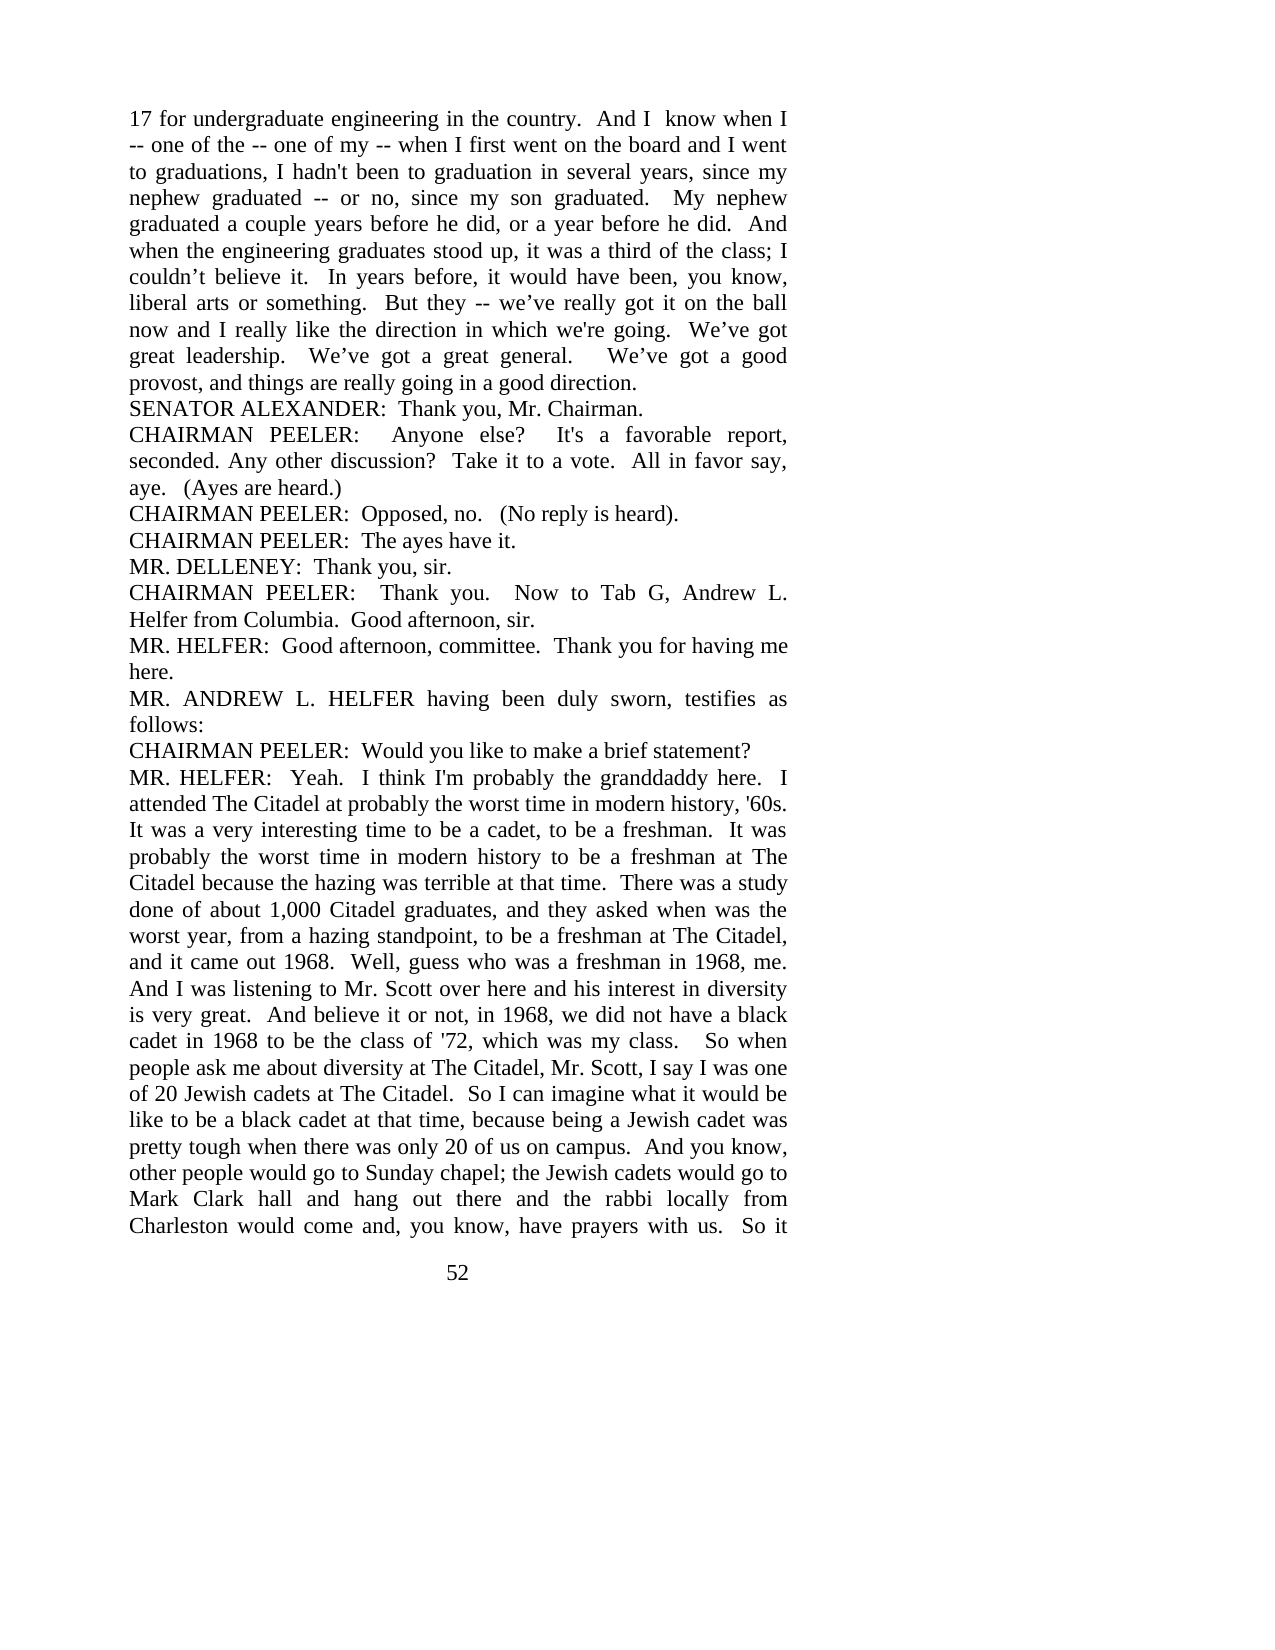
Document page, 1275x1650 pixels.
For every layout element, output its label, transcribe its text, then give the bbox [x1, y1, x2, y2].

text CHAIRMAN PEELER: Opposed, no. (No reply is heard). [129, 500, 789, 527]
text CHAIRMAN PEELER: The ayes have it. [129, 527, 789, 553]
text MR. HELFER: Good afternoon, committee. Thank you for having me here. [129, 632, 789, 685]
text CHAIRMAN PEELER: Anyone else? It's a favorable report, seconded. Any other discussion? Take it to a vote. All in favor say, aye. (Ayes are heard.) [129, 421, 789, 500]
text CHAIRMAN PEELER: Thank you. Now to Tab G, Andrew L. Helfer from Columbia. Good afternoon, sir. [129, 579, 789, 632]
text MR. DELLENEY: Thank you, sir. [129, 553, 789, 579]
text SENATOR ALEXANDER: Thank you, Mr. Chairman. [129, 395, 789, 421]
text CHAIRMAN PEELER: Would you like to make a brief statement? [129, 737, 789, 764]
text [129, 764, 789, 1238]
text MR. ANDREW L. HELFER having been duly sworn, testifies as follows: [129, 685, 789, 737]
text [129, 105, 789, 395]
